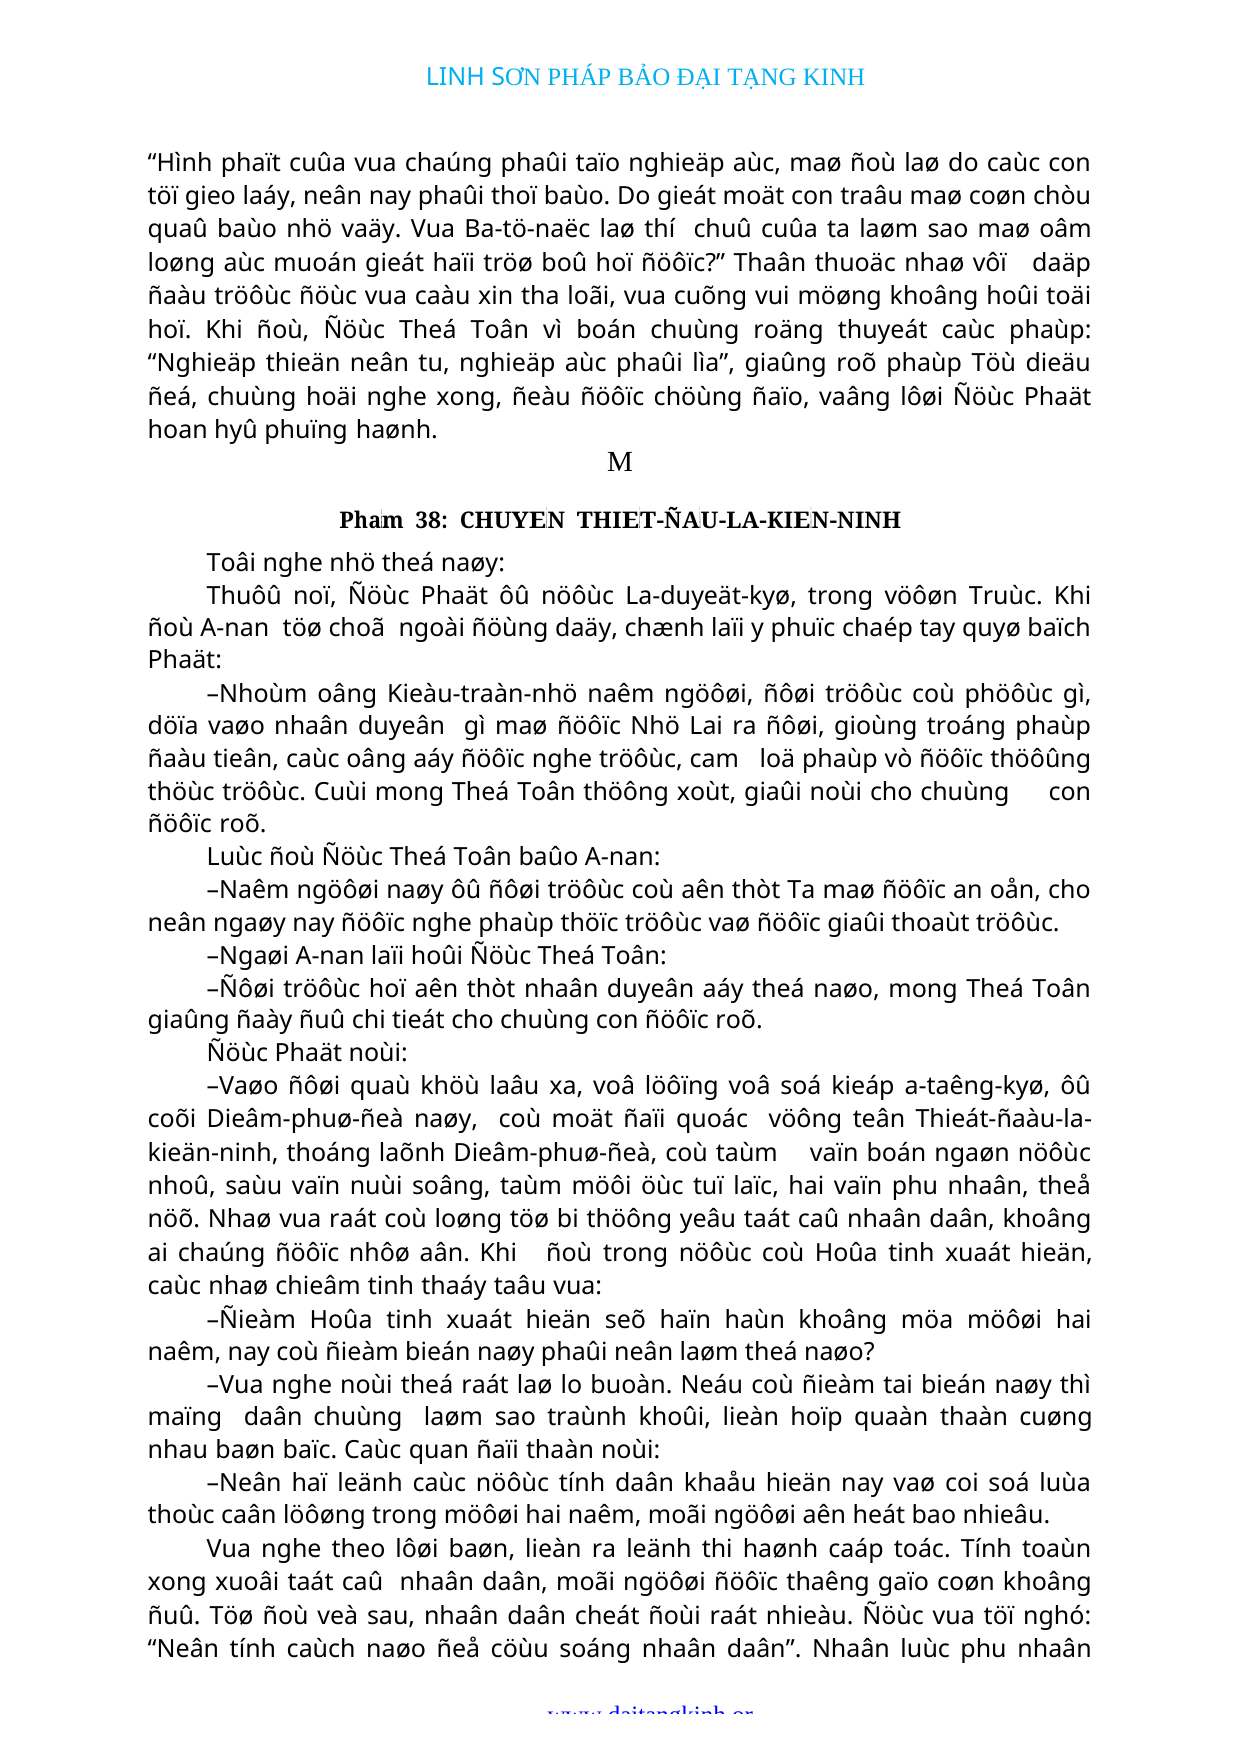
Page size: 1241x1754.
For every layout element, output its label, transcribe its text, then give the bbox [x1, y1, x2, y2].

text Toâi nghe nhö theá naøy: [206, 546, 1105, 578]
text –Ñôøi tröôùc hoï aên thòt nhaân duyeân aáy theá naøo, mong Theá Toân giaûng ñaày ñuû chi tieát cho chuùng con ñöôïc roõ. [147, 971, 1093, 1036]
subtitle M [135, 446, 1104, 478]
text Phaåm 38: CHUYEÄN THIEÁT-ÑAÀU-LA-KIEÄN-NINH [277, 504, 963, 535]
text Ñöùc Phaät noùi: [206, 1036, 1105, 1068]
text Thuôû noï, Ñöùc Phaät ôû nöôùc La-duyeät-kyø, trong vöôøn Truùc. Khi ñoù A-nan töø choã ngoài ñöùng daäy, chænh laïi y phuïc chaép tay quyø baïch Phaät: [147, 578, 1093, 676]
text Luùc ñoù Ñöùc Theá Toân baûo A-nan: [206, 840, 1105, 872]
text “Hình phaït cuûa vua chaúng phaûi taïo nghieäp aùc, maø ñoù laø do caùc con töï gieo laáy, neân nay phaûi thoï baùo. Do gieát moät con traâu maø coøn chòu quaû baùo nhö vaäy. Vua Ba-tö-naëc laø thí chuû cuûa ta laøm sao maø oâm loøng aùc muoán gieát haïi tröø boû hoï ñöôïc?” Thaân thuoäc nhaø vôï daäp ñaàu tröôùc ñöùc vua caàu xin tha loãi, vua cuõng vui möøng khoâng hoûi toäi hoï. Khi ñoù, Ñöùc Theá Toân vì boán chuùng roäng thuyeát caùc phaùp: “Nghieäp thieän neân tu, nghieäp aùc phaûi lìa”, giaûng roõ phaùp Töù dieäu ñeá, chuùng hoäi nghe xong, ñeàu ñöôïc chöùng ñaïo, vaâng lôøi Ñöùc Phaät hoan hyû phuïng haønh. [147, 145, 1093, 446]
text –Naêm ngöôøi naøy ôû ñôøi tröôùc coù aên thòt Ta maø ñöôïc an oån, cho neân ngaøy nay ñöôïc nghe phaùp thöïc tröôùc vaø ñöôïc giaûi thoaùt tröôùc. [147, 872, 1092, 939]
text –Ngaøi A-nan laïi hoûi Ñöùc Theá Toân: [206, 939, 1105, 970]
text –Vaøo ñôøi quaù khöù laâu xa, voâ löôïng voâ soá kieáp a-taêng-kyø, ôû coõi Dieâm-phuø-ñeà naøy, coù moät ñaïi quoác vöông teân Thieát-ñaàu-la-kieän-ninh, thoáng laõnh Dieâm-phuø-ñeà, coù taùm vaïn boán ngaøn nöôùc nhoû, saùu vaïn nuùi soâng, taùm möôi öùc tuï laïc, hai vaïn phu nhaân, theå nöõ. Nhaø vua raát coù loøng töø bi thöông yeâu taát caû nhaân daân, khoâng ai chaúng ñöôïc nhôø aân. Khi ñoù trong nöôùc coù Hoûa tinh xuaát hieän, caùc nhaø chieâm tinh thaáy taâu vua: [147, 1068, 1093, 1302]
text –Nhoùm oâng Kieàu-traàn-nhö naêm ngöôøi, ñôøi tröôùc coù phöôùc gì, döïa vaøo nhaân duyeân gì maø ñöôïc Nhö Lai ra ñôøi, gioùng troáng phaùp ñaàu tieân, caùc oâng aáy ñöôïc nghe tröôùc, cam loä phaùp vò ñöôïc thöôûng thöùc tröôùc. Cuùi mong Theá Toân thöông xoùt, giaûi noùi cho chuùng con ñöôïc roõ. [147, 677, 1093, 840]
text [147, 1531, 1093, 1665]
text –Ñieàm Hoûa tinh xuaát hieän seõ haïn haùn khoâng möa möôøi hai naêm, nay coù ñieàm bieán naøy phaûi neân laøm theá naøo? [147, 1302, 1093, 1367]
text –Neân haï leänh caùc nöôùc tính daân khaåu hieän nay vaø coi soá luùa thoùc caân löôøng trong möôøi hai naêm, moãi ngöôøi aên heát bao nhieâu. [147, 1466, 1092, 1531]
text –Vua nghe noùi theá raát laø lo buoàn. Neáu coù ñieàm tai bieán naøy thì maïng daân chuùng laøm sao traùnh khoûi, lieàn hoïp quaàn thaàn cuøng nhau baøn baïc. Caùc quan ñaïi thaàn noùi: [147, 1367, 1093, 1465]
